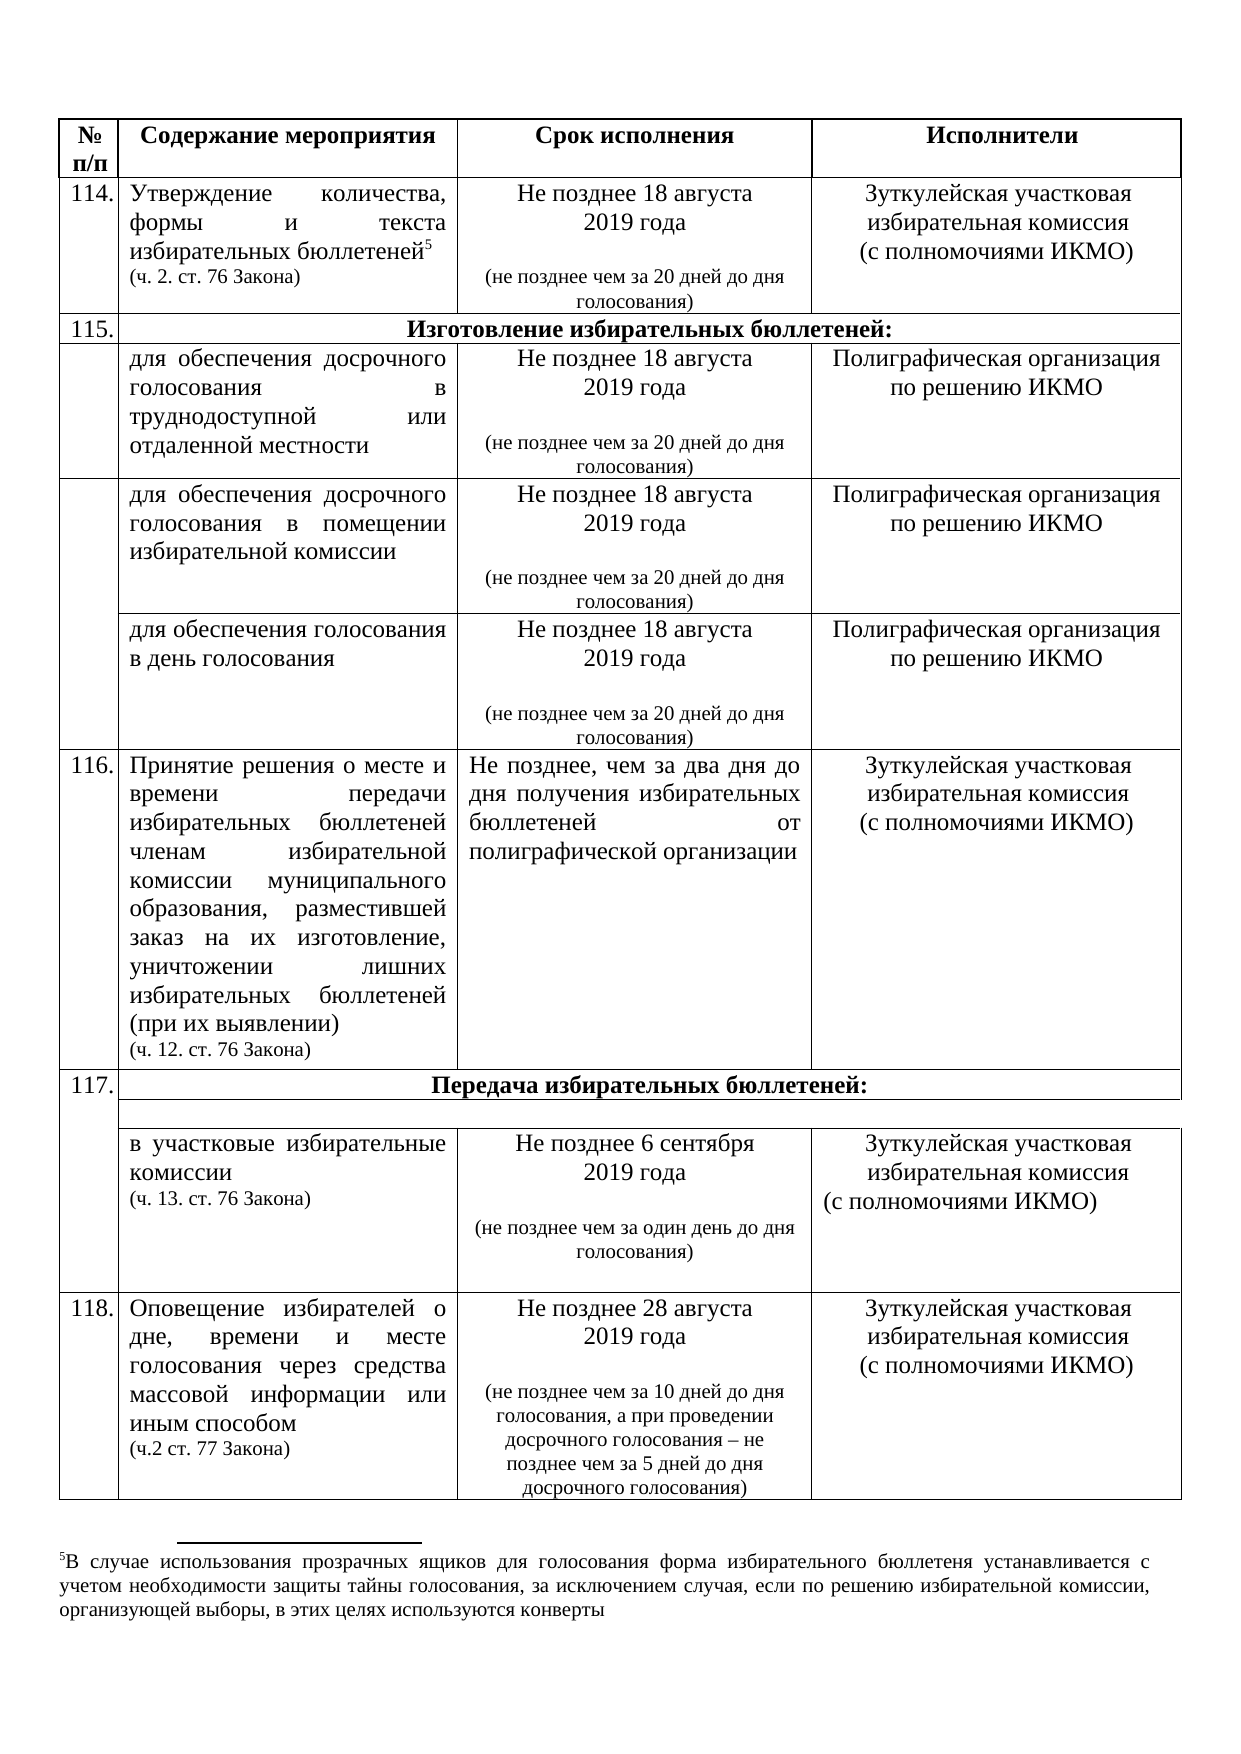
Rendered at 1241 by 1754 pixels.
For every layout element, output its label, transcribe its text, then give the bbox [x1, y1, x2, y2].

table_cell Не позднее, чем за два дня до дня получения избирательных бюллетеней от полиграфической организации [458, 750, 811, 1069]
table_cell Не позднее 6 сентября 2019 года (не позднее чем за один день до дня голосования) [458, 1129, 811, 1292]
table_cell Полиграфическая организация по решению ИКМО [812, 478, 1181, 613]
table_cell [60, 178, 118, 313]
table_cell Не позднее 18 августа 2019 года (не позднее чем за 20 дней до дня голосования) [458, 344, 811, 478]
table_cell для обеспечения досрочного голосования в труднодоступной или отдаленной местности [119, 344, 457, 478]
table_cell [60, 1293, 118, 1499]
table_cell для обеспечения голосования в день голосования [119, 614, 457, 749]
table_header Срок исполнения [458, 120, 811, 177]
table_cell в участковые избирательные комиссии (ч. 13. ст. 76 Закона) [119, 1129, 457, 1292]
table_cell Полиграфическая организация по решению ИКМО [812, 343, 1181, 478]
table_cell Зуткулейская участковая избирательная комиссия (с полномочиями ИКМО) [812, 749, 1181, 1069]
table_cell Не позднее 28 августа 2019 года (не позднее чем за 10 дней до дня голосования, а при проведении досрочного голосования – не позднее чем за 5 дней до дня досрочного голосования) [458, 1293, 811, 1499]
table_cell Передача избирательных бюллетеней: [119, 1069, 1181, 1099]
table_cell [60, 479, 118, 700]
table_cell Оповещение избирателей о дне, времени и месте голосования через средства массовой информации или иным способом (ч.2 ст. 77 Закона) [119, 1293, 457, 1499]
table_header Исполнители [813, 120, 1180, 177]
table_cell [60, 750, 118, 1069]
table_cell Полиграфическая организация по решению ИКМО [812, 613, 1181, 749]
table_cell Не позднее 18 августа 2019 года (не позднее чем за 20 дней до дня голосования) [458, 614, 811, 749]
table_cell [60, 1070, 118, 1292]
table_cell [60, 700, 118, 749]
table_cell для обеспечения досрочного голосования в помещении избирательной комиссии [119, 479, 457, 613]
table_cell Принятие решения о месте и времени передачи избирательных бюллетеней членам избирательной комиссии муниципального образования, разместившей заказ на их изготовление, уничтожении лишних избирательных бюллетеней (при их выявлении) (ч. 12. ст. 76 Закона) [119, 750, 457, 1069]
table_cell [812, 1292, 1181, 1499]
table_header Содержание мероприятия [119, 120, 457, 177]
table_header № п/п [60, 120, 117, 177]
table_cell Зуткулейская участковая избирательная комиссия (с полномочиями ИКМО) [812, 1128, 1181, 1292]
table_cell Не позднее 18 августа 2019 года (не позднее чем за 20 дней до дня голосования) [458, 479, 811, 613]
table_cell [60, 344, 118, 478]
table_cell [60, 314, 118, 342]
table_cell Изготовление избирательных бюллетеней: [119, 313, 1181, 342]
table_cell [458, 178, 811, 313]
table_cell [812, 178, 1181, 313]
table_cell Утверждение количества, формы и текста избирательных бюллетеней (ч. 2. ст. 76 Закона) [119, 178, 457, 313]
